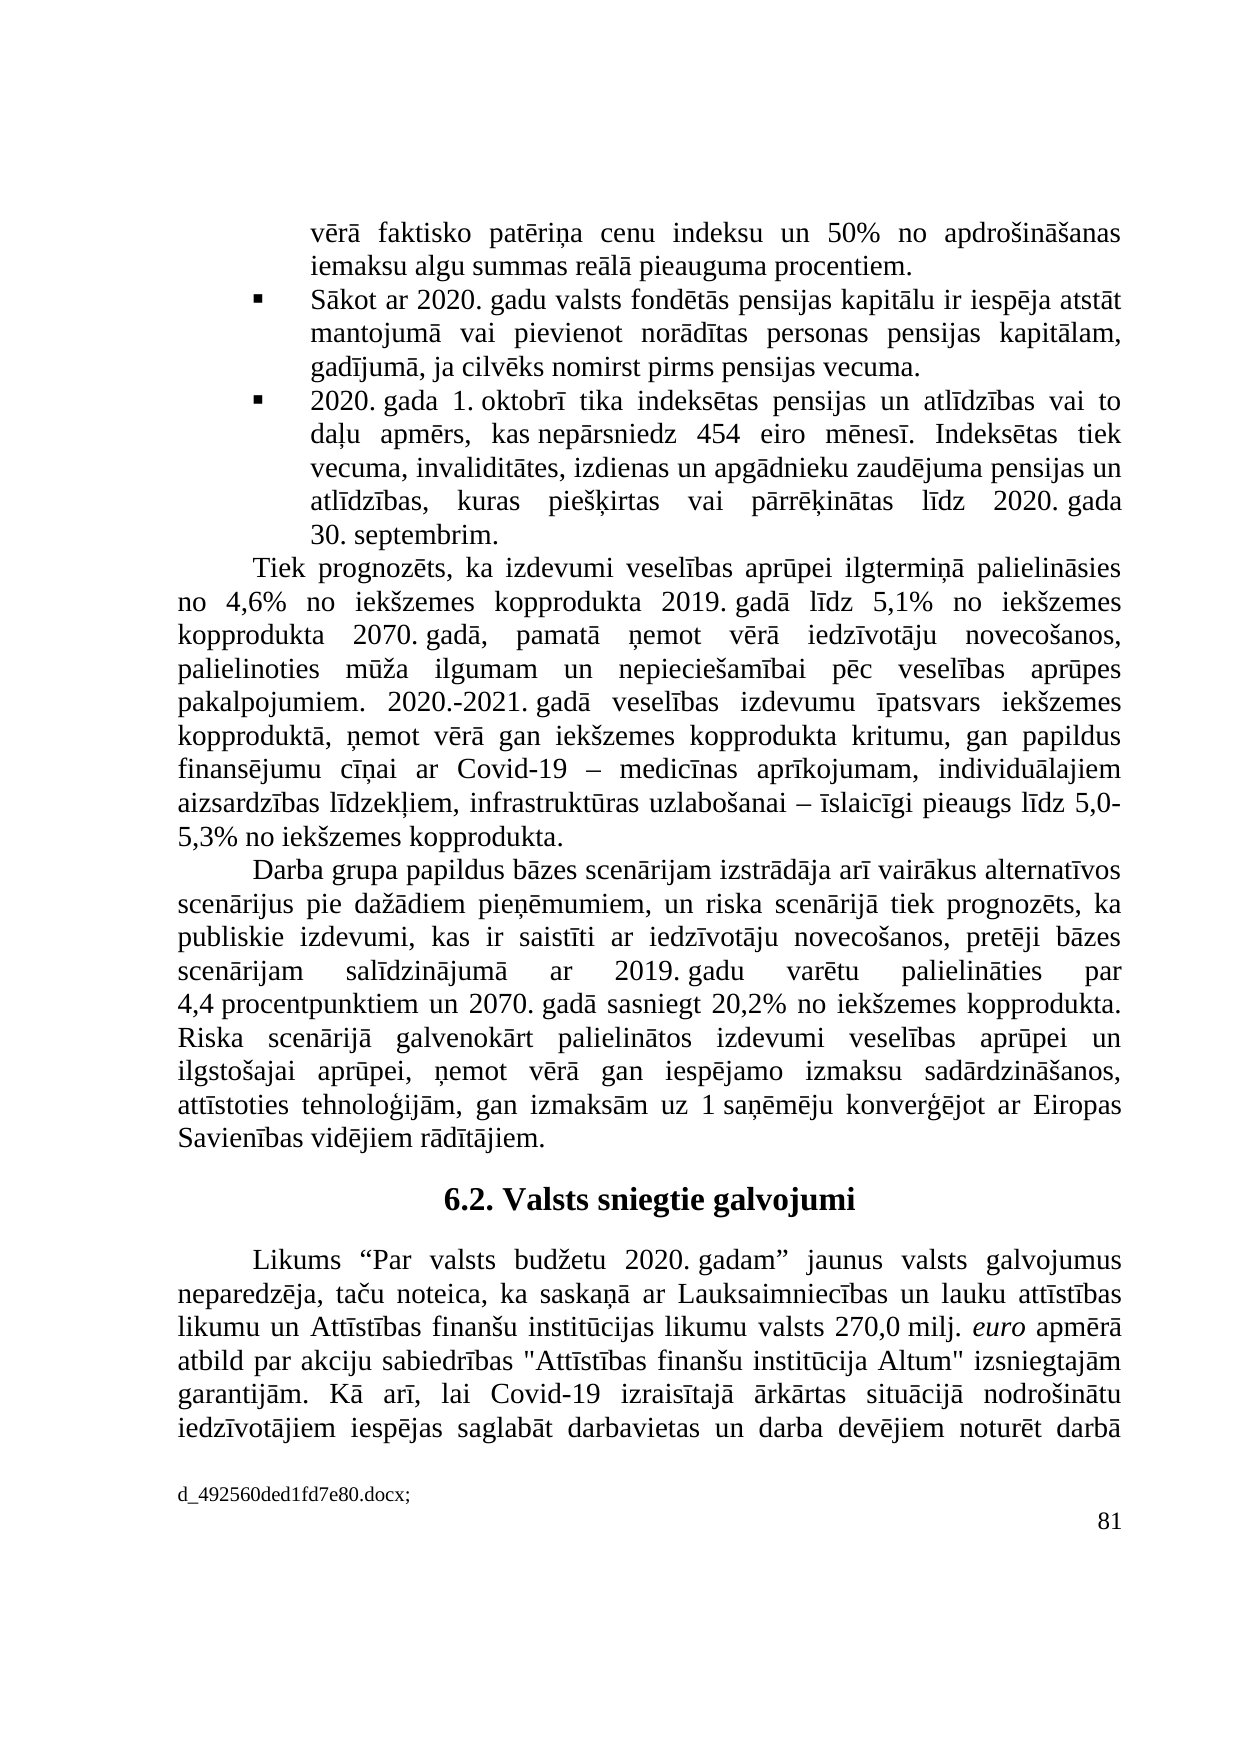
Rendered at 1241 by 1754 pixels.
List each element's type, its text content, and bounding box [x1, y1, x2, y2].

text Tiek prognozēts, ka izdevumi veselības aprūpei ilgtermiņā palielināsies no 4,6% no iekšzemes kopprodukta 2019. gadā līdz 5,1% no iekšzemes kopprodukta 2070. gadā, pamatā ņemot vērā iedzīvotāju novecošanos, palielinoties mūža ilgumam un nepieciešamībai pēc veselības aprūpes pakalpojumiem. 2020.-2021. gadā veselības izdevumu īpatsvars iekšzemes kopproduktā, ņemot vērā gan iekšzemes kopprodukta kritumu, gan papildus finansējumu cīņai ar Covid-19 – medicīnas aprīkojumam, individuālajiem aizsardzības līdzekļiem, infrastruktūras uzlabošanai – īslaicīgi pieaugs līdz 5,0-5,3% no iekšzemes kopprodukta. [177, 550, 1122, 852]
list 2020. gada 1. oktobrī tika indeksētas pensijas un atlīdzības vai to daļu apmērs, kas nepārsniedz 454 eiro mēnesī. Indeksētas tiek vecuma, invaliditātes, izdienas un apgādnieku zaudējuma pensijas un atlīdzības, kuras piešķirtas vai pārrēķinātas līdz 2020. gada 30. septembrim. [251, 383, 1122, 550]
list Sākot ar 2020. gadu valsts fondētās pensijas kapitālu ir iespēja atstāt mantojumā vai pievienot norādītas personas pensijas kapitālam, gadījumā, ja cilvēks nomirst pirms pensijas vecuma. [251, 282, 1122, 383]
text Darba grupa papildus bāzes scenārijam izstrādāja arī vairākus alternatīvos scenārijus pie dažādiem pieņēmumiem, un riska scenārijā tiek prognozēts, ka publiskie izdevumi, kas ir saistīti ar iedzīvotāju novecošanos, pretēji bāzes scenārijam salīdzinājumā ar 2019. gadu varētu palielināties par 4,4 procentpunktiem un 2070. gadā sasniegt 20,2% no iekšzemes kopprodukta. Riska scenārijā galvenokārt palielinātos izdevumi veselības aprūpei un ilgstošajai aprūpei, ņemot vērā gan iespējamo izmaksu sadārdzināšanos, attīstoties tehnoloģijām, gan izmaksām uz 1 saņēmēju konverģējot ar Eiropas Savienības vidējiem rādītājiem. [177, 852, 1122, 1154]
subtitle 6.2. Valsts sniegtie galvojumi [177, 1179, 1122, 1217]
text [177, 1242, 1122, 1444]
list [251, 215, 1122, 282]
